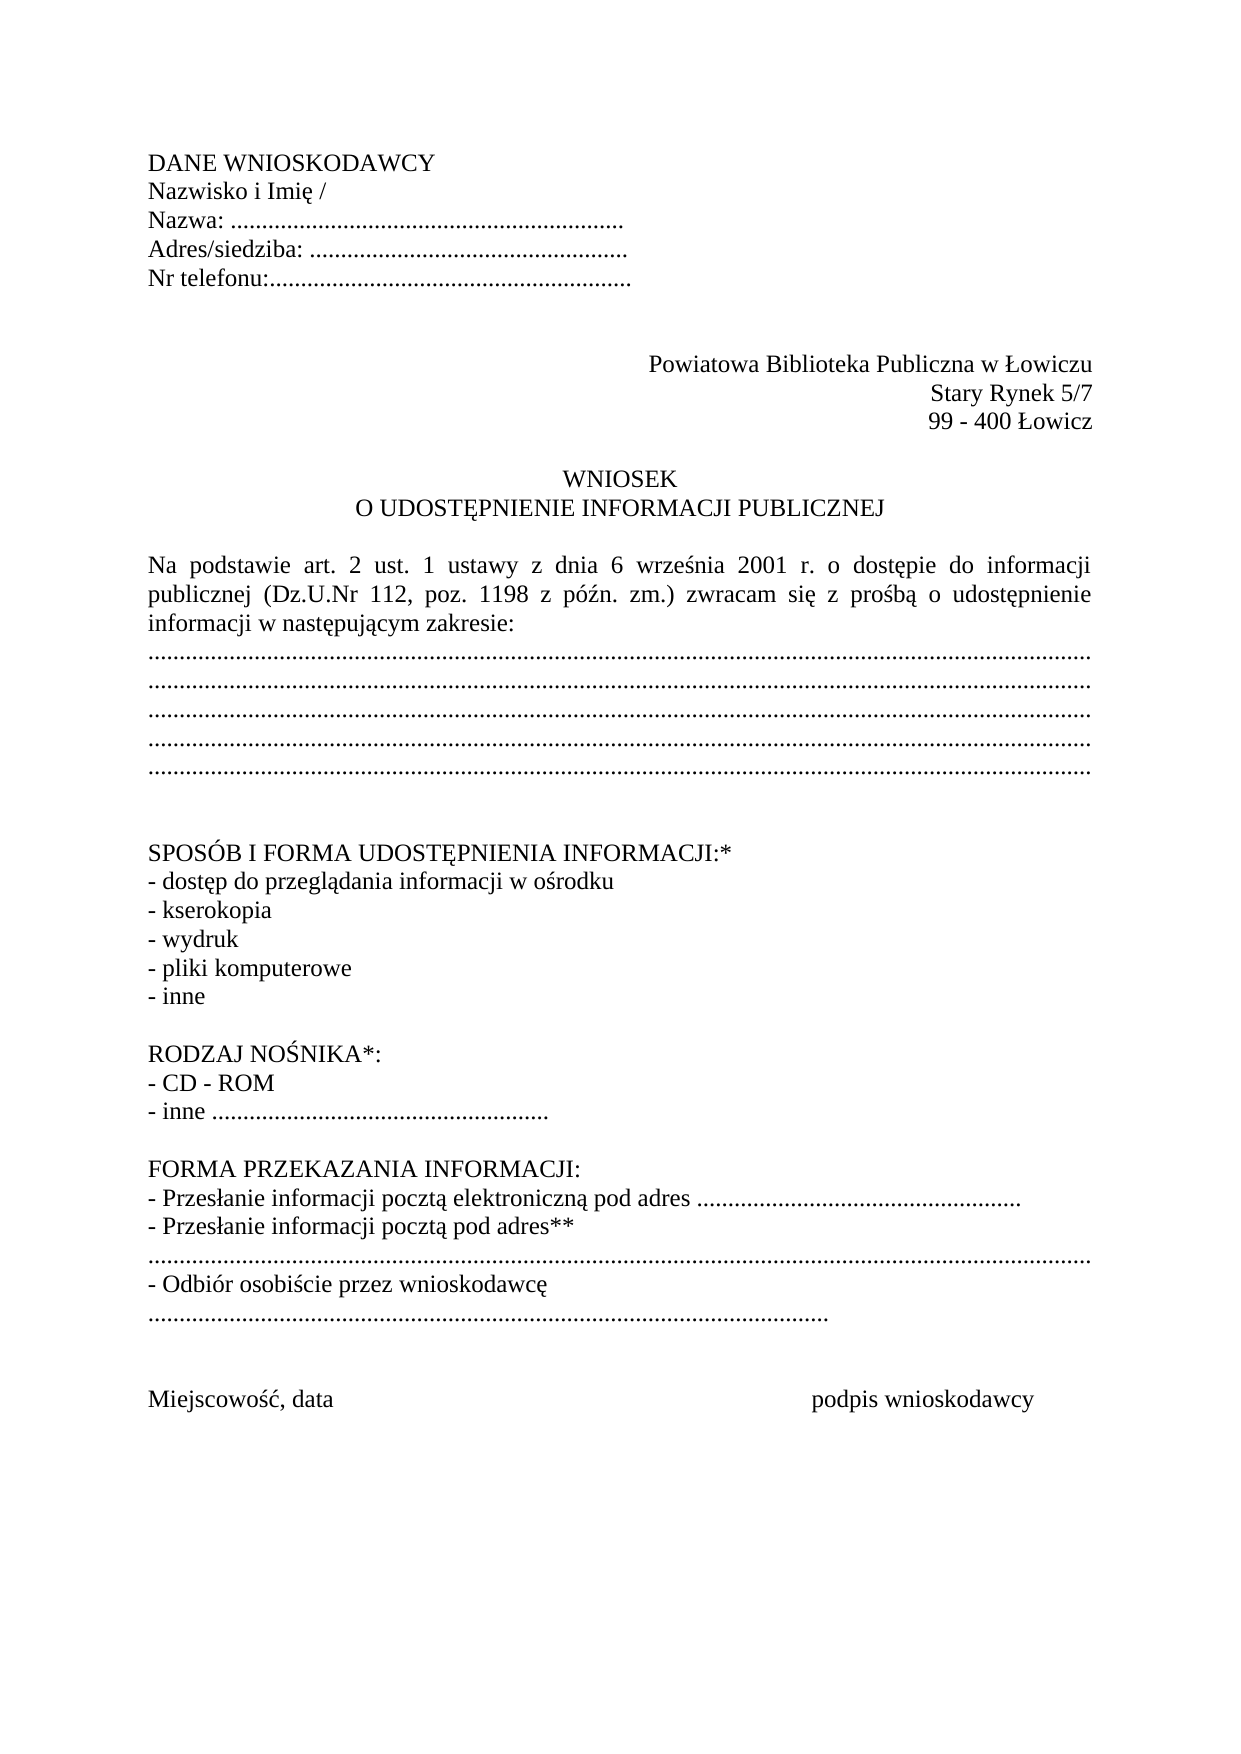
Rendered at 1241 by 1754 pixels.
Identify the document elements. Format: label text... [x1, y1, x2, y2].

text FORMA PRZEKAZANIA INFORMACJI: [148, 1154, 1093, 1183]
text WNIOSEK [148, 464, 1093, 493]
text - pliki komputerowe [148, 953, 1093, 981]
text O UDOSTĘPNIENIE INFORMACJI PUBLICZNEJ [148, 493, 1093, 521]
text SPOSÓB I FORMA UDOSTĘPNIENIA INFORMACJI:* [148, 838, 1093, 866]
text - Przesłanie informacji pocztą elektroniczną pod adres .................................................... [148, 1183, 1093, 1211]
text - dostęp do przeglądania informacji w ośrodku [148, 866, 1093, 895]
text Stary Rynek 5/7 [148, 378, 1093, 406]
text Adres/siedziba: ................................................... [148, 234, 1093, 263]
text - Przesłanie informacji pocztą pod adres** [148, 1211, 1093, 1240]
text Powiatowa Biblioteka Publiczna w Łowiczu [148, 349, 1093, 378]
text - inne ...................................................... [148, 1096, 1093, 1125]
text RODZAJ NOŚNIKA*: [148, 1039, 1093, 1068]
text Na podstawie art. 2 ust. 1 ustawy z dnia 6 września 2001 r. o dostępie do informacji publicznej (Dz.U.Nr 112, poz. 1198 z późn. zm.) zwracam się z prośbą o udostępnienie informacji w następującym zakresie: [148, 550, 1093, 636]
text Nazwa: ............................................................... [148, 205, 1093, 234]
text DANE WNIOSKODAWCY [148, 148, 1093, 176]
text - inne [148, 981, 1093, 1010]
text Nazwisko i Imię / [148, 176, 1093, 205]
text ............................................................................................................. [148, 1298, 1093, 1326]
text - Odbiór osobiście przez wnioskodawcę [148, 1269, 1093, 1298]
text - kserokopia [148, 895, 1093, 924]
text ................................................................................................................................................................................................................................................................................................................................................................................................................................................................................................................................................................................................................................................................................................................................................................................... [148, 636, 1093, 780]
text Nr telefonu:.......................................................... [148, 263, 1093, 291]
text 99 - 400 Łowicz [148, 406, 1093, 435]
text ....................................................................................................................................................... [148, 1240, 1093, 1269]
text - CD - ROM [148, 1068, 1093, 1096]
text Miejscowość, data podpis wnioskodawcy [148, 1384, 1093, 1413]
text - wydruk [148, 924, 1093, 953]
